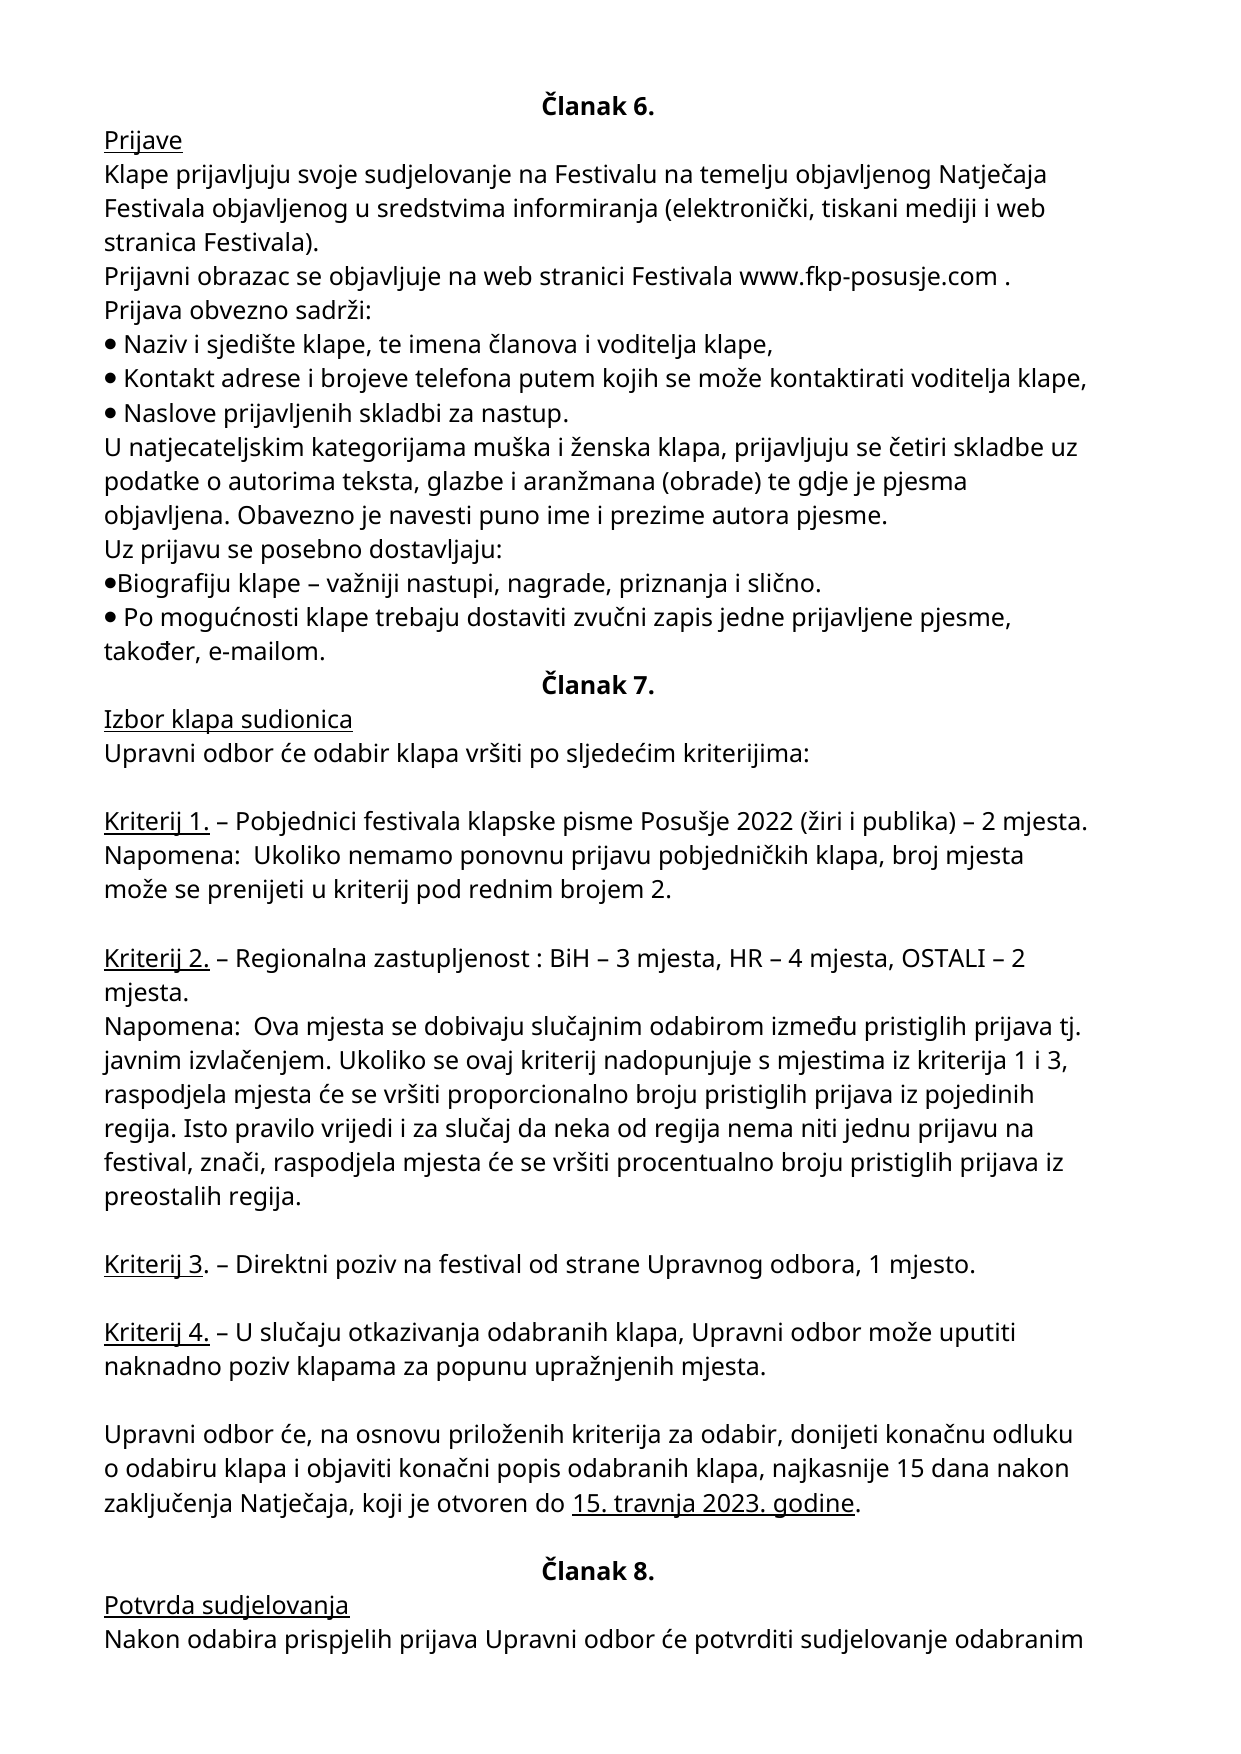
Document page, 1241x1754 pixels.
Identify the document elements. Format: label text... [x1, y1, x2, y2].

text Napomena: Ukoliko nemamo ponovnu prijavu pobjedničkih klapa, broj mjesta može se prenijeti u kriterij pod rednim brojem 2. [103, 838, 1093, 906]
text Kriterij 4. – U slučaju otkazivanja odabranih klapa, Upravni odbor može uputiti naknadno poziv klapama za popunu upražnjenih mjesta. [103, 1315, 1093, 1383]
text Prijave Klape prijavljuju svoje sudjelovanje na Festivalu na temelju objavljenog Natječaja Festivala objavljenog u sredstvima informiranja (elektronički, tiskani mediji i web stranica Festivala). Prijavni obrazac se objavljuje na web stranici Festivala www.fkp-posusje.com . Prijava obvezno sadrži: ⦁ Naziv i sjedište klape, te imena članova i voditelja klape, ⦁ Kontakt adrese i brojeve telefona putem kojih se može kontaktirati voditelja klape, ⦁ Naslove prijavljenih skladbi za nastup. [103, 123, 1093, 429]
text Kriterij 3. – Direktni poziv na festival od strane Upravnog odbora, 1 mjesto. [103, 1247, 1093, 1281]
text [103, 1587, 1093, 1656]
text Članak 7. [103, 668, 1093, 702]
text Kriterij 2. – Regionalna zastupljenost : BiH – 3 mjesta, HR – 4 mjesta, OSTALI – 2 mjesta. [103, 940, 1093, 1008]
text Upravni odbor će, na osnovu priloženih kriterija za odabir, donijeti konačnu odluku o odabiru klapa i objaviti konačni popis odabranih klapa, najkasnije 15 dana nakon zaključenja Natječaja, koji je otvoren do 15. travnja 2023. godine. [103, 1417, 1093, 1519]
text Upravni odbor će odabir klapa vršiti po sljedećim kriterijima: [103, 736, 1093, 770]
text U natjecateljskim kategorijama muška i ženska klapa, prijavljuju se četiri skladbe uz podatke o autorima teksta, glazbe i aranžmana (obrade) te gdje je pjesma objavljena. Obavezno je navesti puno ime i prezime autora pjesme. Uz prijavu se posebno dostavljaju: [103, 429, 1093, 566]
text Članak 8. [103, 1553, 1093, 1587]
text Članak 6. [103, 89, 1093, 123]
text Kriterij 1. – Pobjednici festivala klapske pisme Posušje 2022 (žiri i publika) – 2 mjesta. [103, 804, 1093, 838]
text Izbor klapa sudionica [103, 702, 1093, 736]
text ⦁Biografiju klape – važniji nastupi, nagrade, priznanja i slično. ⦁ Po mogućnosti klape trebaju dostaviti zvučni zapis jedne prijavljene pjesme, također, e-mailom. [103, 566, 1093, 668]
text Napomena: Ova mjesta se dobivaju slučajnim odabirom između pristiglih prijava tj. javnim izvlačenjem. Ukoliko se ovaj kriterij nadopunjuje s mjestima iz kriterija 1 i 3, raspodjela mjesta će se vršiti proporcionalno broju pristiglih prijava iz pojedinih regija. Isto pravilo vrijedi i za slučaj da neka od regija nema niti jednu prijavu na festival, znači, raspodjela mjesta će se vršiti procentualno broju pristiglih prijava iz preostalih regija. [103, 1008, 1093, 1213]
